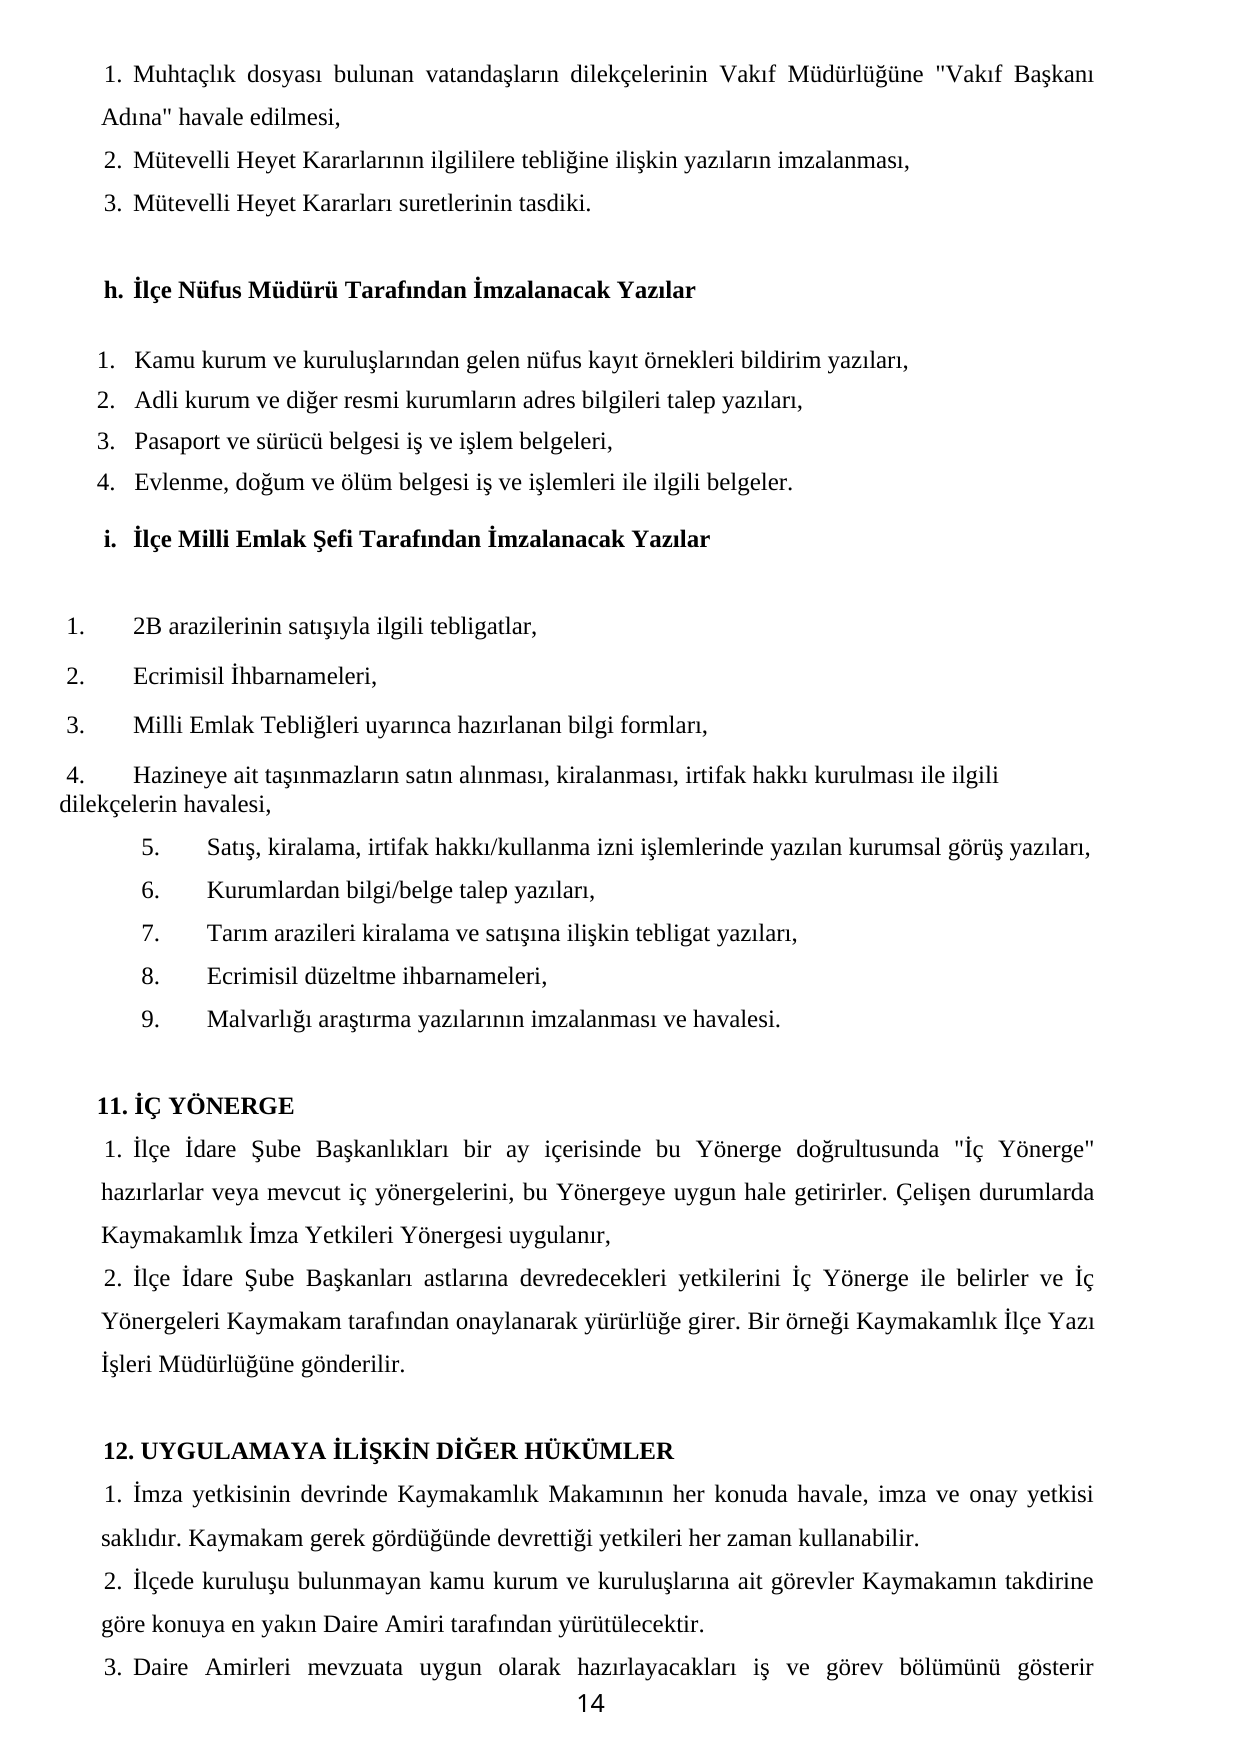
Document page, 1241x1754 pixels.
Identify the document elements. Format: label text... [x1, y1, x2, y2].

text 12. UYGULAMAYA İLİŞKİN DİĞER HÜKÜMLER [59, 1436, 1122, 1465]
list Malvarlığı araştırma yazılarının imzalanması ve havalesi. [134, 1004, 1122, 1033]
subtitle 2B arazilerinin satışıyla ilgili tebligatlar, [59, 611, 1122, 640]
list Muhtaçlık dosyası bulunan vatandaşların dilekçelerinin Vakıf Müdürlüğüne "Vakıf Başkanı Adına" havale edilmesi, [101, 59, 1095, 131]
list İlçe Nüfus Müdürü Tarafından İmzalanacak Yazılar [59, 275, 1122, 304]
subtitle Hazineye ait taşınmazların satın alınması, kiralanması, irtifak hakkı kurulması ile ilgili dilekçelerin havalesi, [59, 760, 1122, 818]
list Ecrimisil düzeltme ihbarnameleri, [134, 961, 1122, 990]
list Mütevelli Heyet Kararlarının ilgililere tebliğine ilişkin yazıların imzalanması, [101, 145, 1122, 174]
list Pasaport ve sürücü belgesi iş ve işlem belgeleri, [97, 426, 1122, 455]
list İlçede kuruluşu bulunmayan kamu kurum ve kuruluşlarına ait görevler Kaymakamın takdirine göre konuya en yakın Daire Amiri tarafından yürütülecektir. [101, 1566, 1095, 1638]
list Adli kurum ve diğer resmi kurumların adres bilgileri talep yazıları, [97, 386, 1122, 414]
list Tarım arazileri kiralama ve satışına ilişkin tebligat yazıları, [134, 918, 1122, 947]
list Mütevelli Heyet Kararları suretlerinin tasdiki. [101, 188, 1122, 217]
list İlçe İdare Şube Başkanlıkları bir ay içerisinde bu Yönerge doğrultusunda "İç Yönerge" hazırlarlar veya mevcut iç yönergelerini, bu Yönergeye uygun hale getirirler. Çelişen durumlarda Kaymakamlık İmza Yetkileri Yönergesi uygulanır, [101, 1134, 1095, 1249]
subtitle Ecrimisil İhbarnameleri, [59, 661, 1122, 690]
list Satış, kiralama, irtifak hakkı/kullanma izni işlemlerinde yazılan kurumsal görüş yazıları, [134, 832, 1122, 861]
list İlçe Milli Emlak Şefi Tarafından İmzalanacak Yazılar [101, 524, 1122, 553]
list Kurumlardan bilgi/belge talep yazıları, [134, 875, 1122, 904]
list Evlenme, doğum ve ölüm belgesi iş ve işlemleri ile ilgili belgeler. [97, 467, 1122, 496]
list İmza yetkisinin devrinde Kaymakamlık Makamının her konuda havale, imza ve onay yetkisi saklıdır. Kaymakam gerek gördüğünde devrettiği yetkileri her zaman kullanabilir. [101, 1479, 1095, 1551]
list Kamu kurum ve kuruluşlarından gelen nüfus kayıt örnekleri bildirim yazıları, [97, 345, 1122, 373]
subtitle Milli Emlak Tebliğleri uyarınca hazırlanan bilgi formları, [59, 711, 1122, 739]
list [101, 1652, 1095, 1681]
list İlçe İdare Şube Başkanları astlarına devredecekleri yetkilerini İç Yönerge ile belirler ve İç Yönergeleri Kaymakam tarafından onaylanarak yürürlüğe girer. Bir örneği Kaymakamlık İlçe Yazı İşleri Müdürlüğüne gönderilir. [101, 1263, 1095, 1378]
text 11. İÇ YÖNERGE [97, 1091, 1122, 1119]
